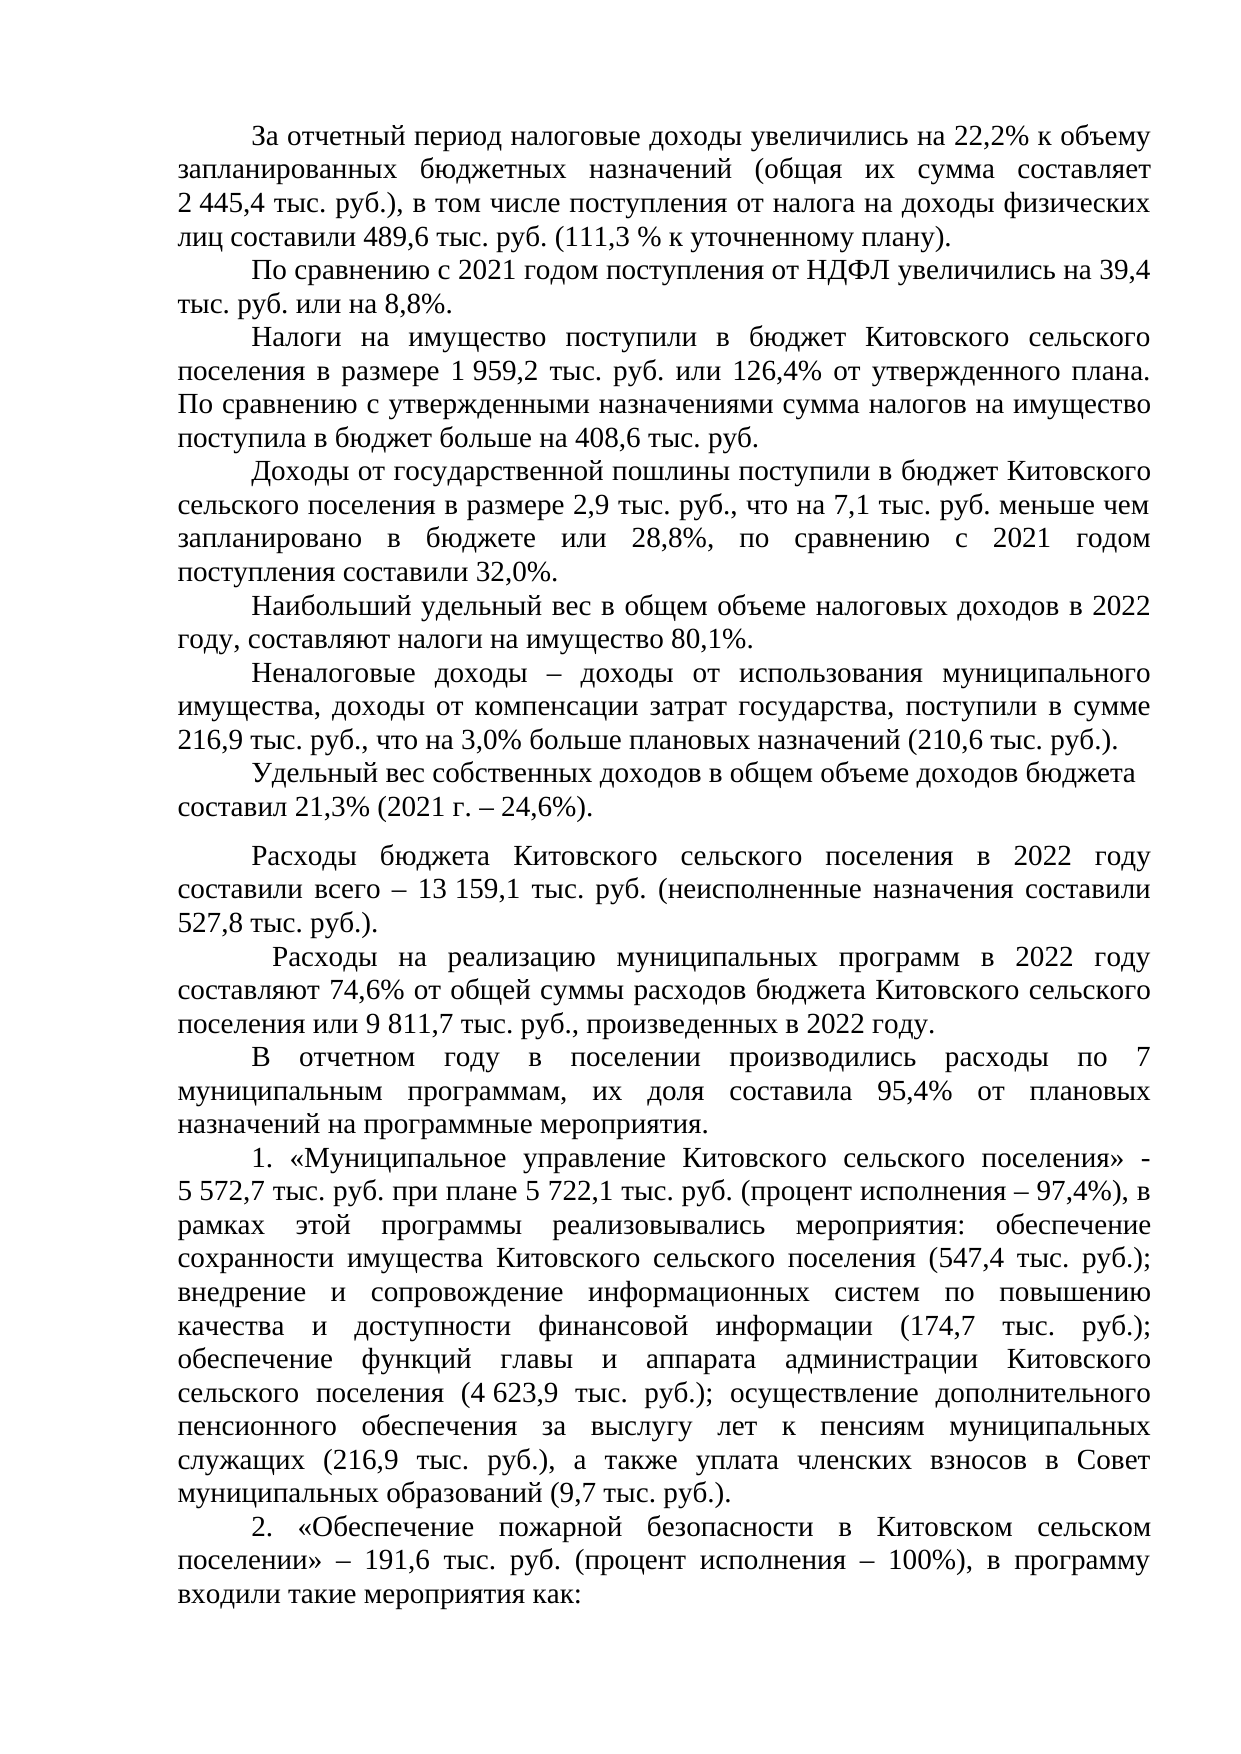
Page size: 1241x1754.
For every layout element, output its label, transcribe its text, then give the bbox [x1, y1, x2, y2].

text Наибольший удельный вес в общем объеме налоговых доходов в 2022 году, составляют налоги на имущество 80,1%. [177, 588, 1152, 655]
text Неналоговые доходы – доходы от использования муниципального имущества, доходы от компенсации затрат государства, поступили в сумме 216,9 тыс. руб., что на 3,0% больше плановых назначений (210,6 тыс. руб.). [177, 655, 1152, 755]
text 2. «Обеспечение пожарной безопасности в Китовском сельском поселении» – 191,6 тыс. руб. (процент исполнения – 100%), в программу входили такие мероприятия как: [177, 1509, 1152, 1609]
text По сравнению с 2021 годом поступления от НДФЛ увеличились на 39,4 тыс. руб. или на 8,8%. [177, 252, 1152, 319]
text 1. «Муниципальное управление Китовского сельского поселения» - 5 572,7 тыс. руб. при плане 5 722,1 тыс. руб. (процент исполнения – 97,4%), в рамках этой программы реализовывались мероприятия: обеспечение сохранности имущества Китовского сельского поселения (547,4 тыс. руб.); внедрение и сопровождение информационных систем по повышению качества и доступности финансовой информации (174,7 тыс. руб.); обеспечение функций главы и аппарата администрации Китовского сельского поселения (4 623,9 тыс. руб.); осуществление дополнительного пенсионного обеспечения за выслугу лет к пенсиям муниципальных служащих (216,9 тыс. руб.), а также уплата членских взносов в Совет муниципальных образований (9,7 тыс. руб.). [177, 1140, 1152, 1509]
text Доходы от государственной пошлины поступили в бюджет Китовского сельского поселения в размере 2,9 тыс. руб., что на 7,1 тыс. руб. меньше чем запланировано в бюджете или 28,8%, по сравнению с 2021 годом поступления составили 32,0%. [177, 453, 1152, 588]
text Удельный вес собственных доходов в общем объеме доходов бюджета составил 21,3% (2021 г. – 24,6%). [177, 755, 1152, 822]
text Налоги на имущество поступили в бюджет Китовского сельского поселения в размере 1 959,2 тыс. руб. или 126,4% от утвержденного плана. По сравнению с утвержденными назначениями сумма налогов на имущество поступила в бюджет больше на 408,6 тыс. руб. [177, 319, 1152, 453]
text Расходы на реализацию муниципальных программ в 2022 году составляют 74,6% от общей суммы расходов бюджета Китовского сельского поселения или 9 811,7 тыс. руб., произведенных в 2022 году. [177, 939, 1152, 1039]
text За отчетный период налоговые доходы увеличились на 22,2% к объему запланированных бюджетных назначений (общая их сумма составляет 2 445,4 тыс. руб.), в том числе поступления от налога на доходы физических лиц составили 489,6 тыс. руб. (111,3 % к уточненному плану). [177, 118, 1152, 252]
text В отчетном году в поселении производились расходы по 7 муниципальным программам, их доля составила 95,4% от плановых назначений на программные мероприятия. [177, 1039, 1152, 1140]
text Расходы бюджета Китовского сельского поселения в 2022 году составили всего – 13 159,1 тыс. руб. (неисполненные назначения составили 527,8 тыс. руб.). [177, 838, 1152, 939]
